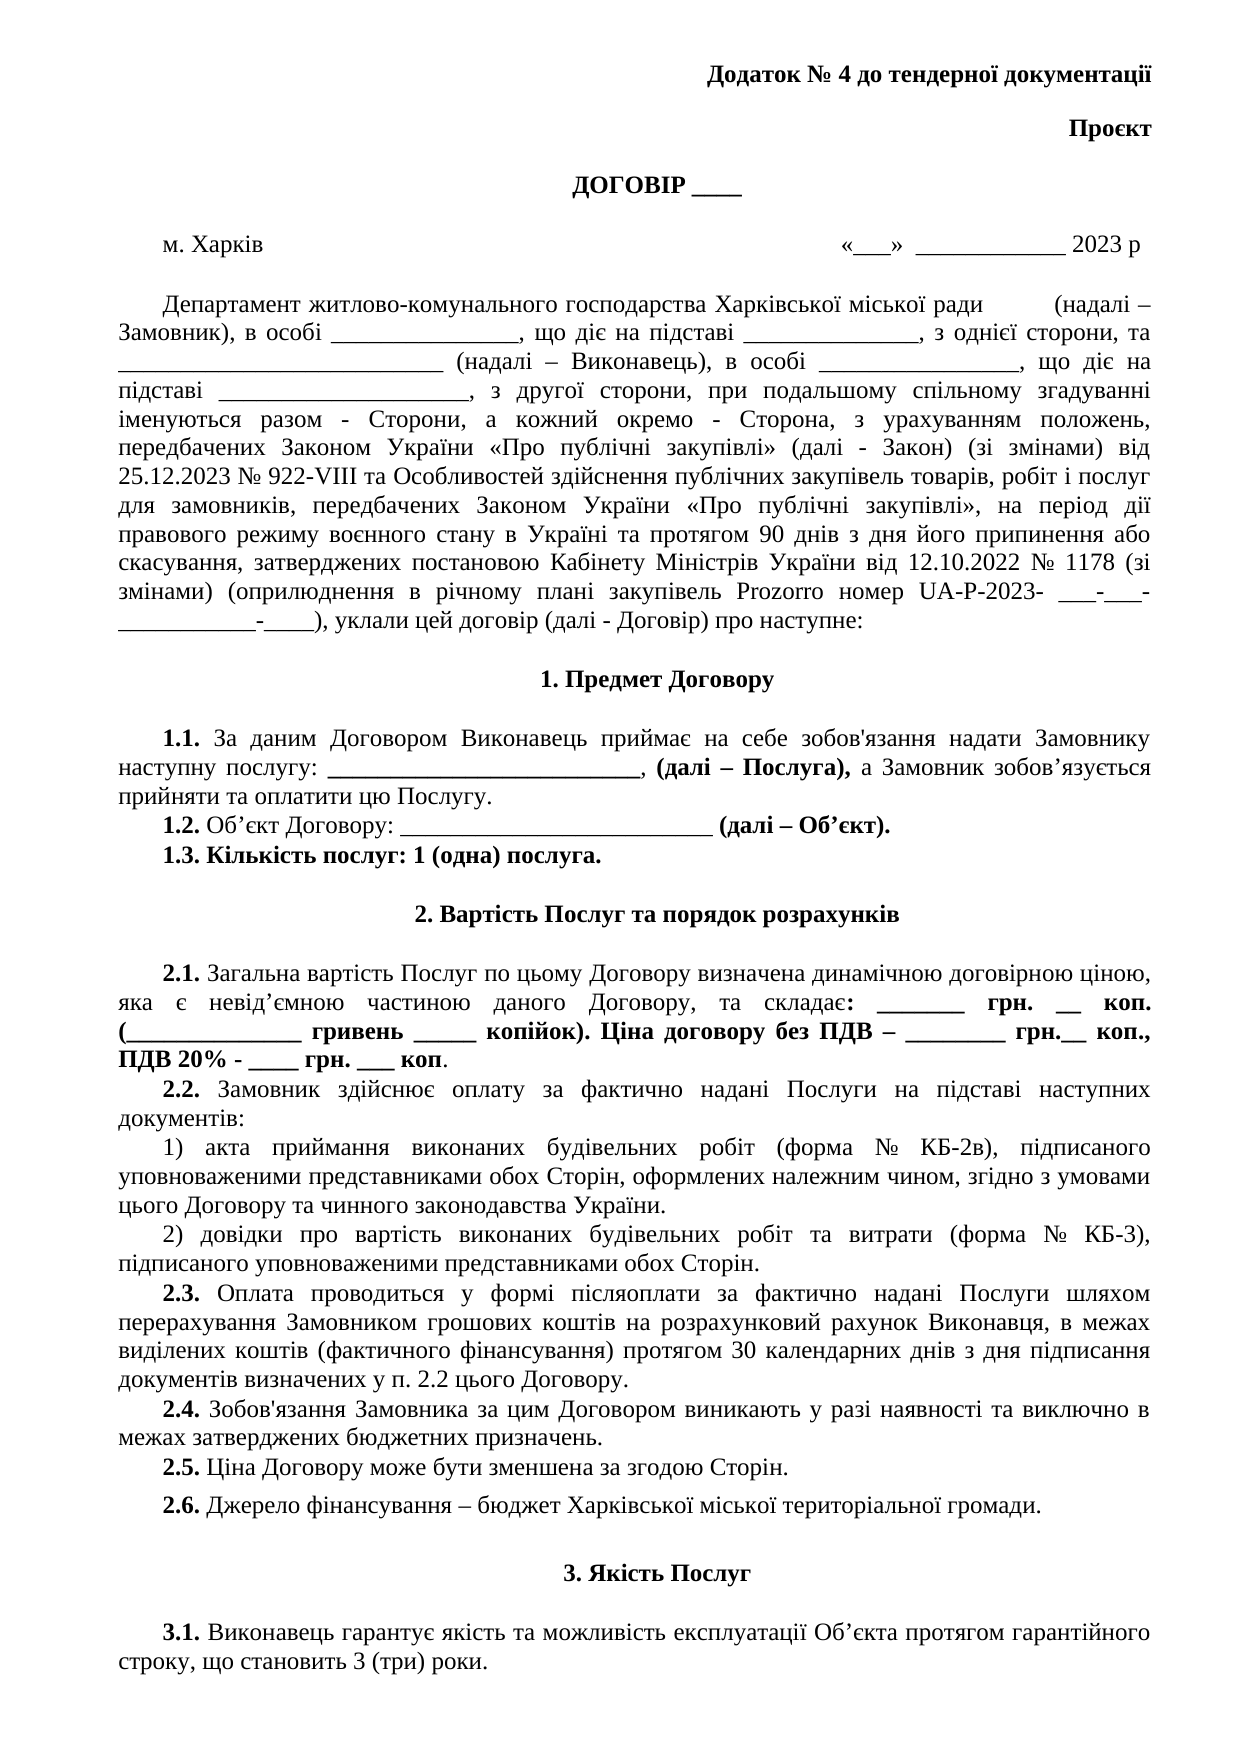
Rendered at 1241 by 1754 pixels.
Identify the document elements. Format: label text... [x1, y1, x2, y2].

text 3.1. Виконавець гарантує якість та можливість експлуатації Об’єкта протягом гарантійного строку, що становить 3 (три) роки. [118, 1617, 1152, 1675]
text 1. Предмет Договору [118, 664, 1152, 693]
text 2.1. Загальна вартість Послуг по цьому Договору визначена динамічною договірною ціною, яка є невід’ємною частиною даного Договору, та складає: _______ грн. __ коп. (______________ гривень _____ копійок). Ціна договору без ПДВ – ________ грн.__ коп., ПДВ 20% - ____ грн. ___ коп. [118, 958, 1152, 1073]
text 2.5. Ціна Договору може бути зменшена за згодою Сторін. [118, 1452, 1152, 1481]
text Департамент житлово-комунального господарства Харківської міської ради (надалі – Замовник), в особі _______________, що діє на підставі ______________, з однієї сторони, та __________________________ (надалі – Виконавець), в особі ________________, що діє на підставі ____________________, з другої сторони, при подальшому спільному згадуванні іменуються разом - Сторони, а кожний окремо - Сторона, з урахуванням положень, передбачених Законом України «Про публічні закупівлі» (далі - Закон) (зі змінами) від 25.12.2023 № 922-VIII та Особливостей здійснення публічних закупівель товарів, робіт і послуг для замовників, передбачених Законом України «Про публічні закупівлі», на період дії правового режиму воєнного стану в Україні та протягом 90 днів з дня його припинення або скасування, затверджених постановою Кабінету Міністрів України від 12.10.2022 № 1178 (зі змінами) (оприлюднення в річному плані закупівель Prozorro номер UA-P-2023- ___-___-___________-____), уклали цей договір (далі - Договір) про наступне: [118, 289, 1152, 634]
text Додаток № 4 до тендерної документації [118, 59, 1152, 88]
text 1.3. Кількість послуг: 1 (одна) послуга. [118, 840, 1152, 869]
text 2.3. Оплата проводиться у формі післяоплати за фактично надані Послуги шляхом перерахування Замовником грошових коштів на розрахунковий рахунок Виконавця, в межах виділених коштів (фактичного фінансування) протягом 30 календарних днів з дня підписання документів визначених у п. 2.2 цього Договору. [118, 1278, 1152, 1393]
text 1) акта приймання виконаних будівельних робіт (форма № КБ-2в), підписаного уповноваженими представниками обох Сторін, оформлених належним чином, згідно з умовами цього Договору та чинного законодавства України. [118, 1132, 1152, 1219]
text 1.2. Об’єкт Договору: _________________________ (далі – Об’єкт). [118, 810, 1152, 839]
text м. Харків «___» ____________ 2023 р [118, 229, 1152, 258]
text 2.4. Зобов'язання Замовника за цим Договором виникають у разі наявності та виключно в межах затверджених бюджетних призначень. [118, 1394, 1152, 1451]
text 2) довідки про вартість виконаних будівельних робіт та витрати (форма № КБ-3), підписаного уповноваженими представниками обох Сторін. [118, 1219, 1152, 1277]
text 1.1. За даним Договором Виконавець приймає на себе зобов'язання надати Замовнику наступну послугу: _________________________, (далі – Послуга), а Замовник зобов’язується прийняти та оплатити цю Послугу. [118, 723, 1152, 809]
text 2.6. Джерело фінансування – бюджет Харківської міської територіальної громади. [118, 1490, 1152, 1519]
text Проєкт [118, 113, 1152, 142]
text 2.2. Замовник здійснює оплату за фактично надані Послуги на підставі наступних документів: [118, 1074, 1152, 1132]
text ДОГОВІР ____ [118, 170, 1152, 199]
text 2. Вартість Послуг та порядок розрахунків [118, 899, 1152, 928]
text 3. Якість Послуг [118, 1558, 1152, 1587]
